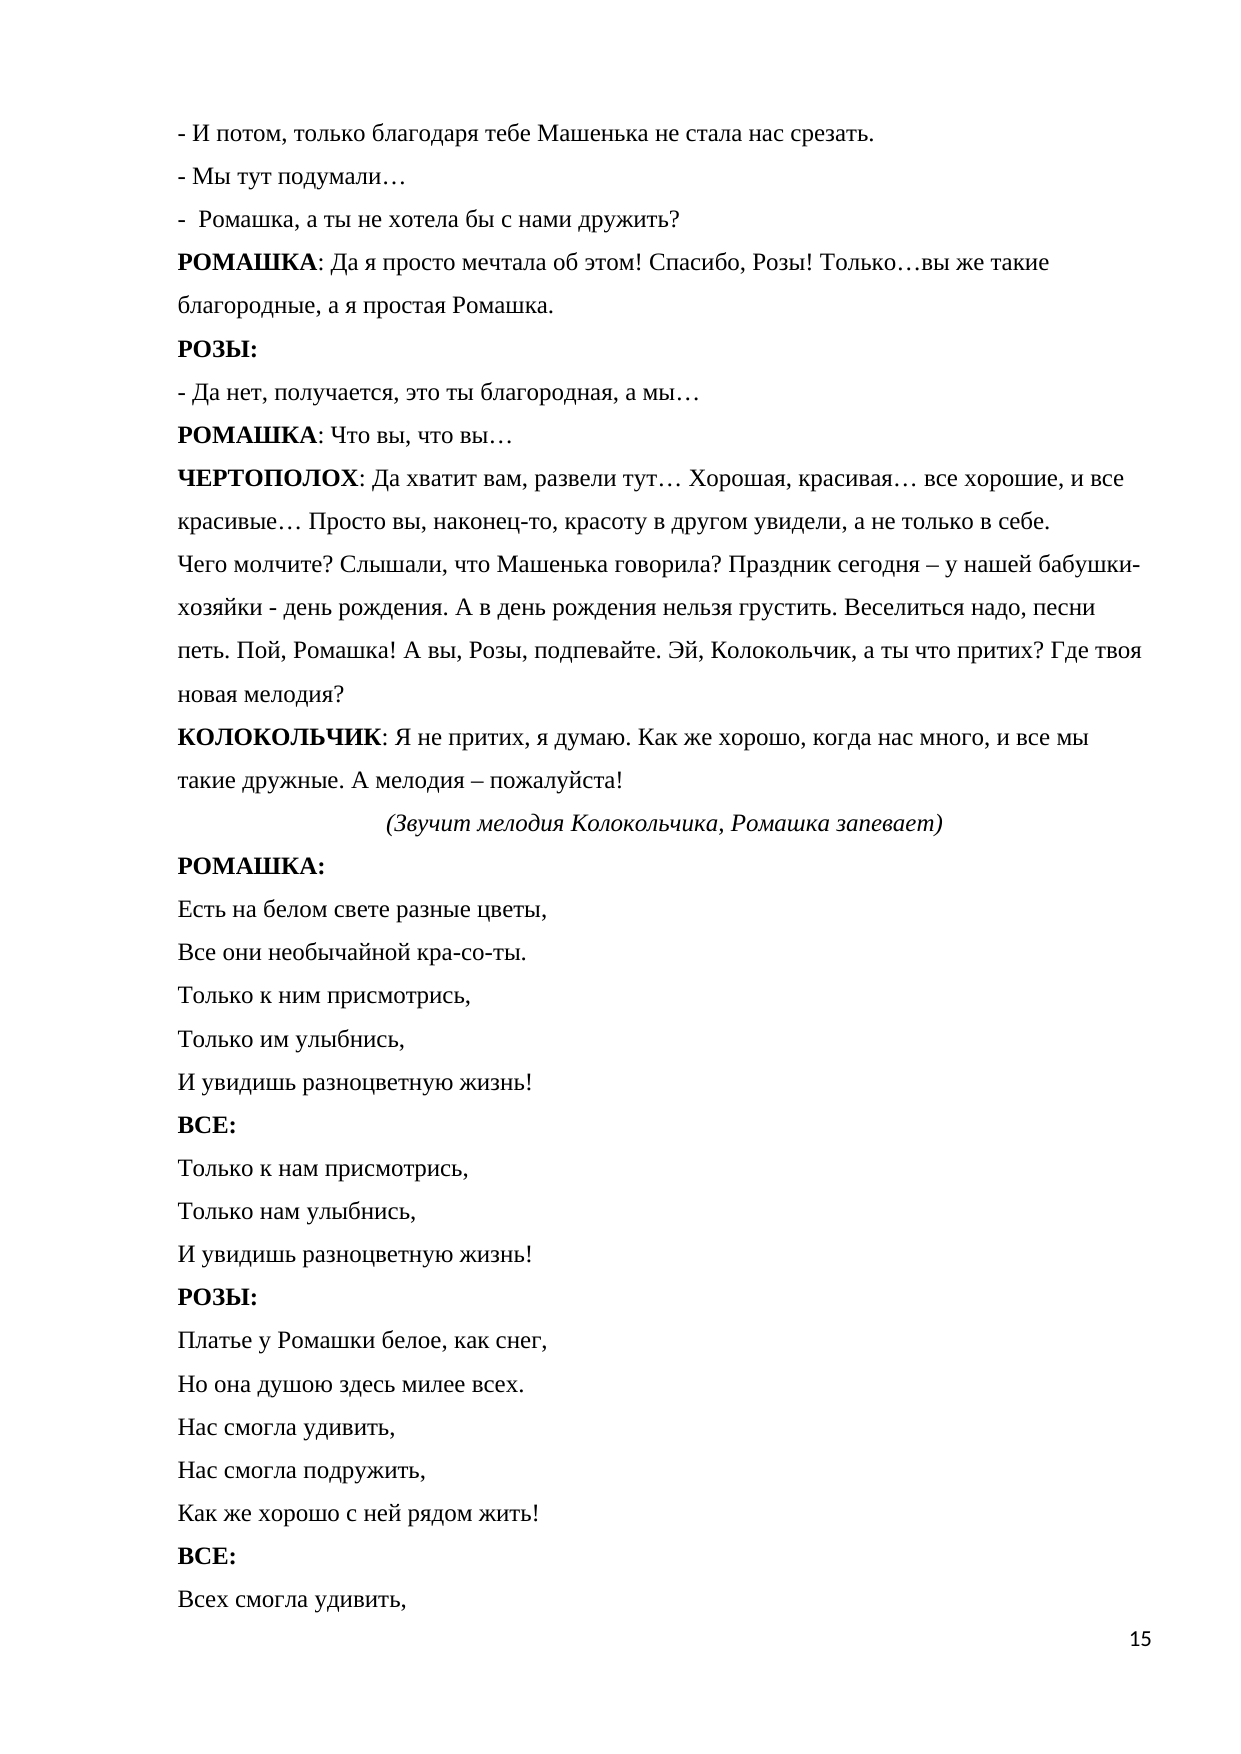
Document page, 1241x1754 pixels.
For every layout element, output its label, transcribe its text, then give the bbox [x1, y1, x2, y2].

text (Звучит мелодия Колокольчика, Ромашка запевает) [177, 808, 1152, 837]
text Чего молчите? Слышали, что Машенька говорила? Праздник сегодня – у нашей бабушки-хозяйки - день рождения. А в день рождения нельзя грустить. Веселиться надо, песни петь. Пой, Ромашка! А вы, Розы, подпевайте. Эй, Колокольчик, а ты что притих? Где твоя новая мелодия? [177, 549, 1152, 707]
text Только к нам присмотрись, [177, 1153, 1152, 1182]
text РОМАШКА: [177, 851, 1152, 880]
text - Мы тут подумали… [177, 161, 1152, 190]
text Как же хорошо с ней рядом жить! [177, 1498, 1152, 1527]
text Все они необычайной кра-со-ты. [177, 937, 1152, 966]
text Платье у Ромашки белое, как снег, [177, 1326, 1152, 1354]
text ВСЕ: [177, 1110, 1152, 1139]
text Только нам улыбнись, [177, 1196, 1152, 1225]
text РОЗЫ: [177, 1282, 1152, 1311]
text - Ромашка, а ты не хотела бы с нами дружить? [177, 204, 1152, 233]
text ЧЕРТОПОЛОХ: Да хватит вам, развели тут… Хорошая, красивая… все хорошие, и все красивые… Просто вы, наконец-то, красоту в другом увидели, а не только в себе. [177, 463, 1152, 535]
text РОЗЫ: [177, 334, 1152, 362]
text Всех смогла удивить, [177, 1584, 1152, 1613]
text - Да нет, получается, это ты благородная, а мы… [177, 377, 1152, 406]
text Нас смогла удивить, [177, 1412, 1152, 1441]
text - И потом, только благодаря тебе Машенька не стала нас срезать. [177, 118, 1152, 147]
text Но она душою здесь милее всех. [177, 1369, 1152, 1397]
text Есть на белом свете разные цветы, [177, 894, 1152, 923]
text И увидишь разноцветную жизнь! [177, 1067, 1152, 1096]
text И увидишь разноцветную жизнь! [177, 1239, 1152, 1268]
text Нас смогла подружить, [177, 1455, 1152, 1484]
text КОЛОКОЛЬЧИК: Я не притих, я думаю. Как же хорошо, когда нас много, и все мы такие дружные. А мелодия – пожалуйста! [177, 722, 1152, 794]
text ВСЕ: [177, 1541, 1152, 1570]
text РОМАШКА: Что вы, что вы… [177, 420, 1152, 449]
text Только им улыбнись, [177, 1024, 1152, 1052]
text Только к ним присмотрись, [177, 981, 1152, 1009]
text РОМАШКА: Да я просто мечтала об этом! Спасибо, Розы! Только…вы же такие благородные, а я простая Ромашка. [177, 247, 1152, 319]
